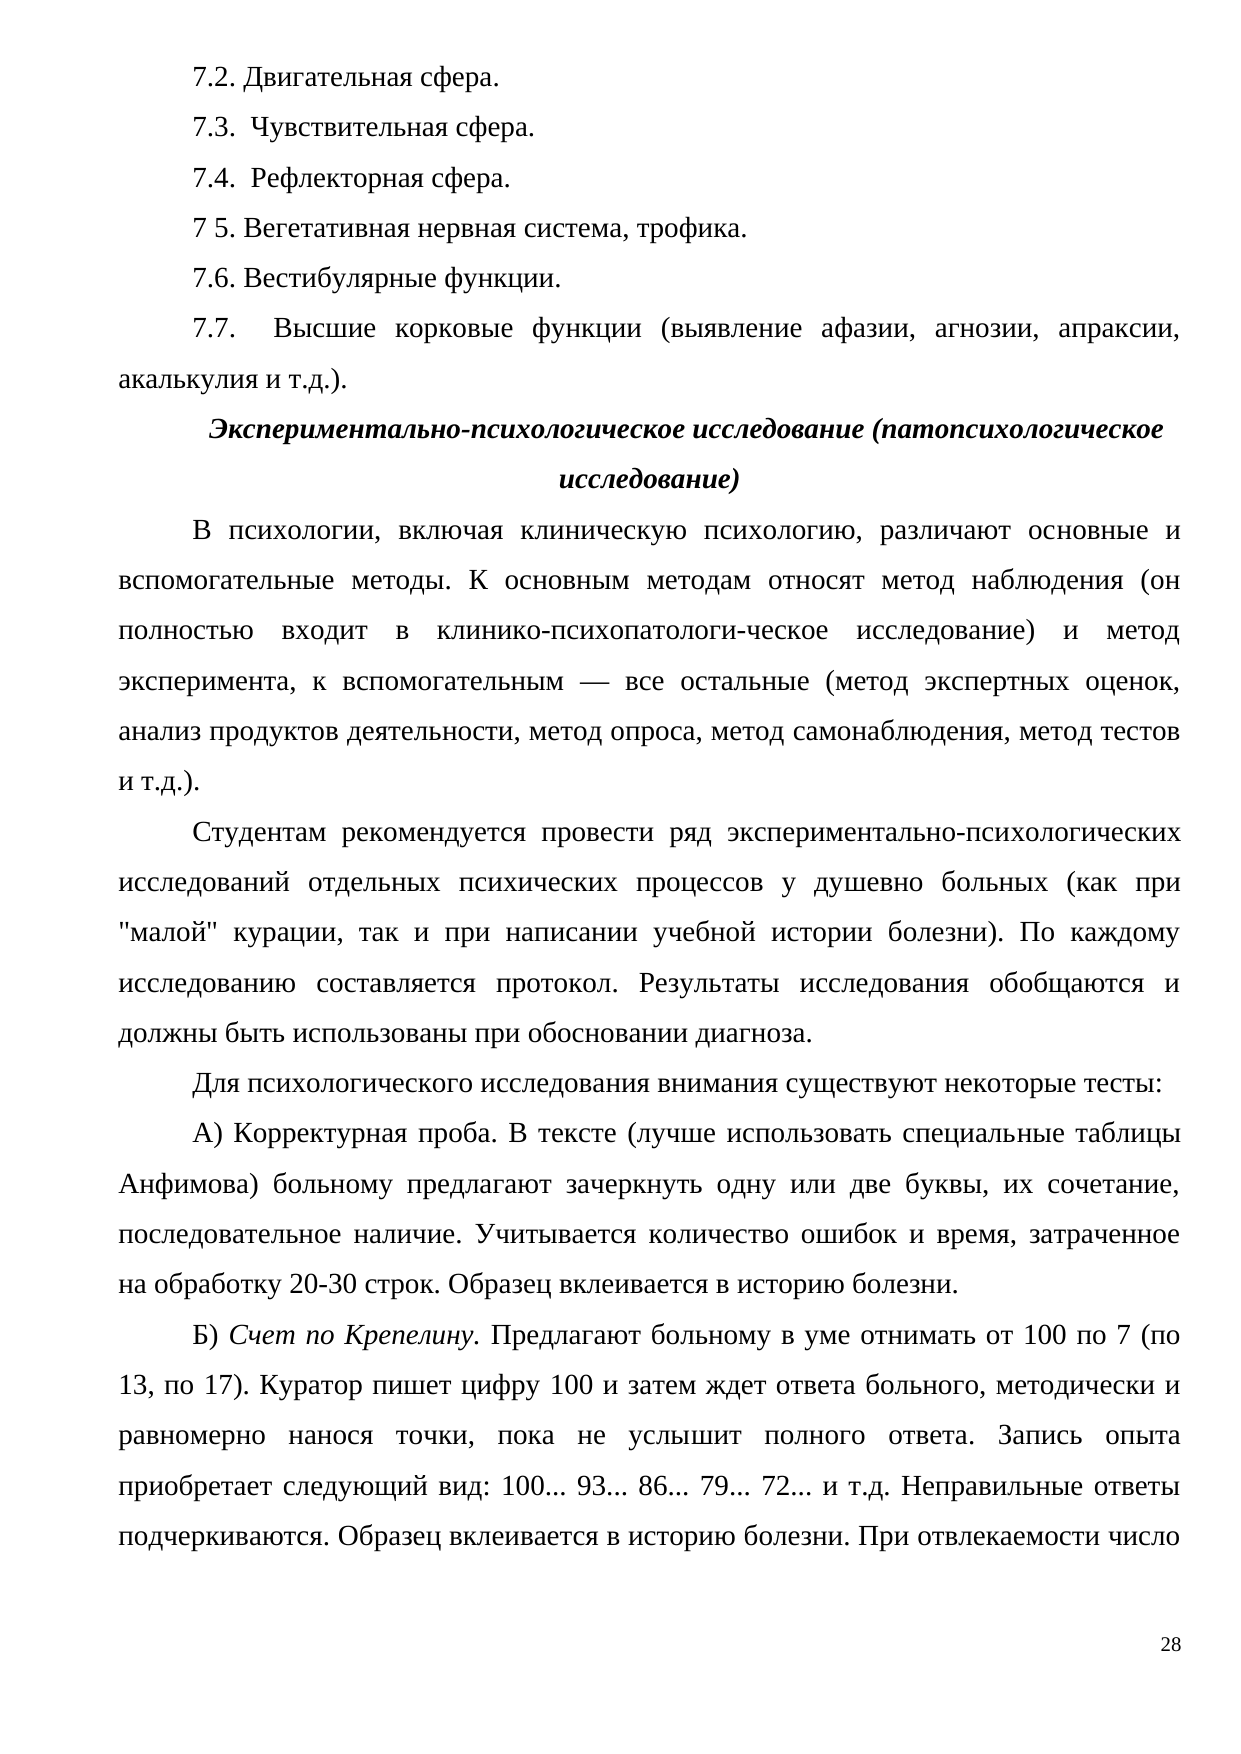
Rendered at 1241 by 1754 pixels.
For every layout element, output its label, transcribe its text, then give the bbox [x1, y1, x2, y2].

text 7.2. Двигательная сфера. [118, 59, 1181, 93]
text 7.7. Высшие корковые функции (выявление афазии, агнозии, апраксии, акалькулия и т.д.). [118, 311, 1181, 394]
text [118, 1317, 1181, 1552]
text 7.6. Вестибулярные функции. [118, 260, 1181, 294]
text Студентам рекомендуется провести ряд экспериментально-психологических исследований отдельных психических процессов у душевно больных (как при "малой" курации, так и при написании учебной истории болезни). По каждому исследованию составляется протокол. Результаты исследования обобщаются и должны быть использованы при обосновании диагноза. [118, 814, 1181, 1048]
text В психологии, включая клиническую психологию, различают основные и вспомогательные методы. К основным методам относят метод наблюдения (он полностью входит в клинико-психопатологи-ческое исследование) и метод эксперимента, к вспомогательным — все остальные (метод экспертных оценок, анализ продуктов деятельности, метод опроса, метод самонаблюдения, метод тестов и т.д.). [118, 512, 1181, 797]
text 7.3. Чувствительная сфера. [118, 109, 1181, 143]
text А) Корректурная проба. В тексте (лучше использовать специальные таблицы Анфимова) больному предлагают зачеркнуть одну или две буквы, их сочетание, последовательное наличие. Учитывается количество ошибок и время, затраченное на обработку 20-30 строк. Образец вклеивается в историю болезни. [118, 1116, 1181, 1300]
text 7.4. Рефлекторная сфера. [118, 160, 1181, 193]
text Экспериментально-психологическое исследование (патопсихологическое исследование) [118, 411, 1181, 495]
text 7 5. Вегетативная нервная система, трофика. [118, 210, 1181, 243]
text Для психологического исследования внимания существуют некоторые тесты: [118, 1065, 1181, 1099]
